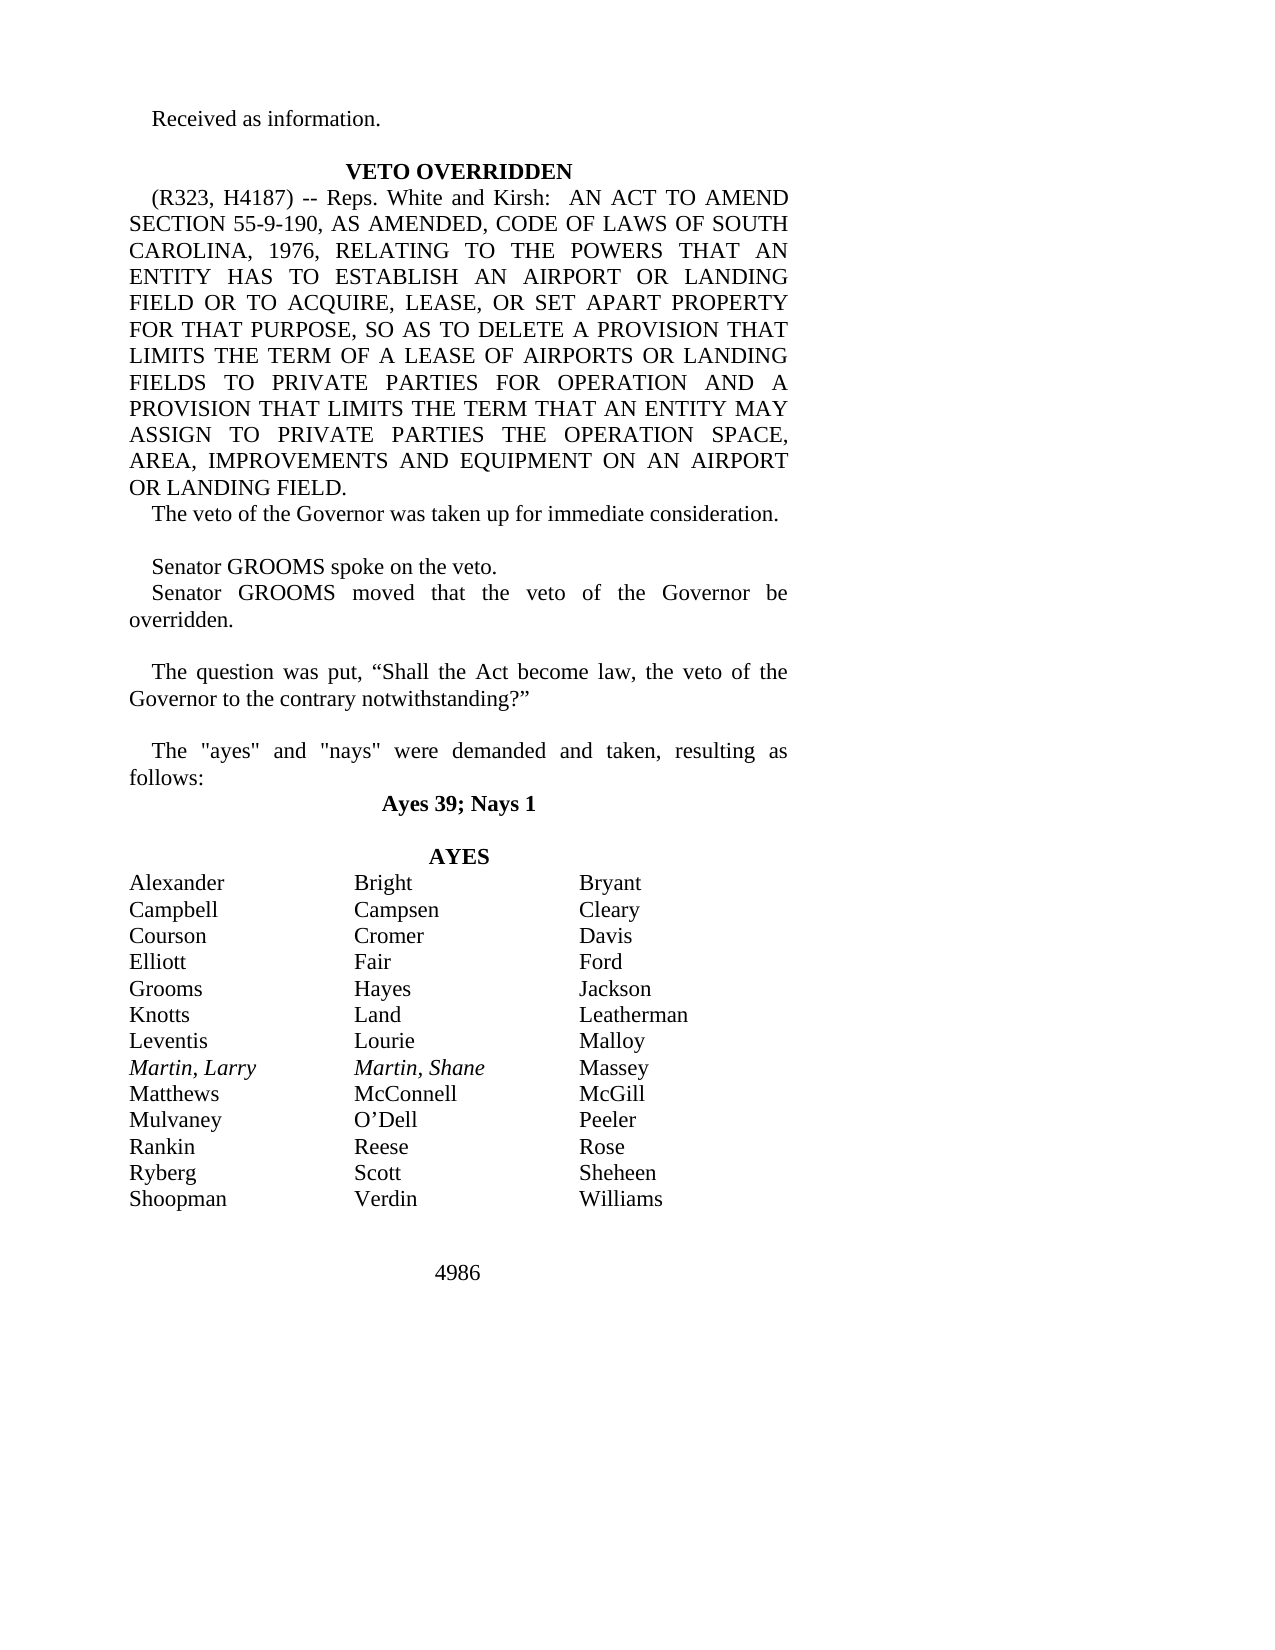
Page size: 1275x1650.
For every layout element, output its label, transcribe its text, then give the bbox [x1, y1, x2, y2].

text The veto of the Governor was taken up for immediate consideration. [129, 500, 789, 527]
text The "ayes" and "nays" were demanded and taken, resulting as follows: [129, 737, 789, 790]
text Ayes 39; Nays 1 [129, 790, 789, 817]
text Shoopman Verdin Williams [129, 1186, 789, 1212]
text Mulvaney O’Dell Peeler [129, 1106, 789, 1133]
text Elliott Fair Ford [129, 948, 789, 975]
text The question was put, “Shall the Act become law, the veto of the Governor to the contrary notwithstanding?” [129, 658, 789, 711]
text Ryberg Scott Sheheen [129, 1159, 789, 1186]
text Leventis Lourie Malloy [129, 1027, 789, 1054]
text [129, 184, 789, 500]
text VETO OVERRIDDEN [129, 158, 789, 184]
text Senator GROOMS moved that the veto of the Governor be overridden. [129, 579, 789, 632]
text Matthews McConnell McGill [129, 1080, 789, 1106]
text Rankin Reese Rose [129, 1133, 789, 1159]
text Knotts Land Leatherman [129, 1001, 789, 1027]
text Courson Cromer Davis [129, 922, 789, 948]
text Senator GROOMS spoke on the veto. [129, 553, 789, 579]
text Martin, Larry Martin, Shane Massey [129, 1054, 789, 1080]
text AYES [129, 843, 789, 869]
text Received as information. [129, 105, 789, 131]
text Campbell Campsen Cleary [129, 896, 789, 922]
text Alexander Bright Bryant [129, 869, 789, 896]
text Grooms Hayes Jackson [129, 975, 789, 1001]
